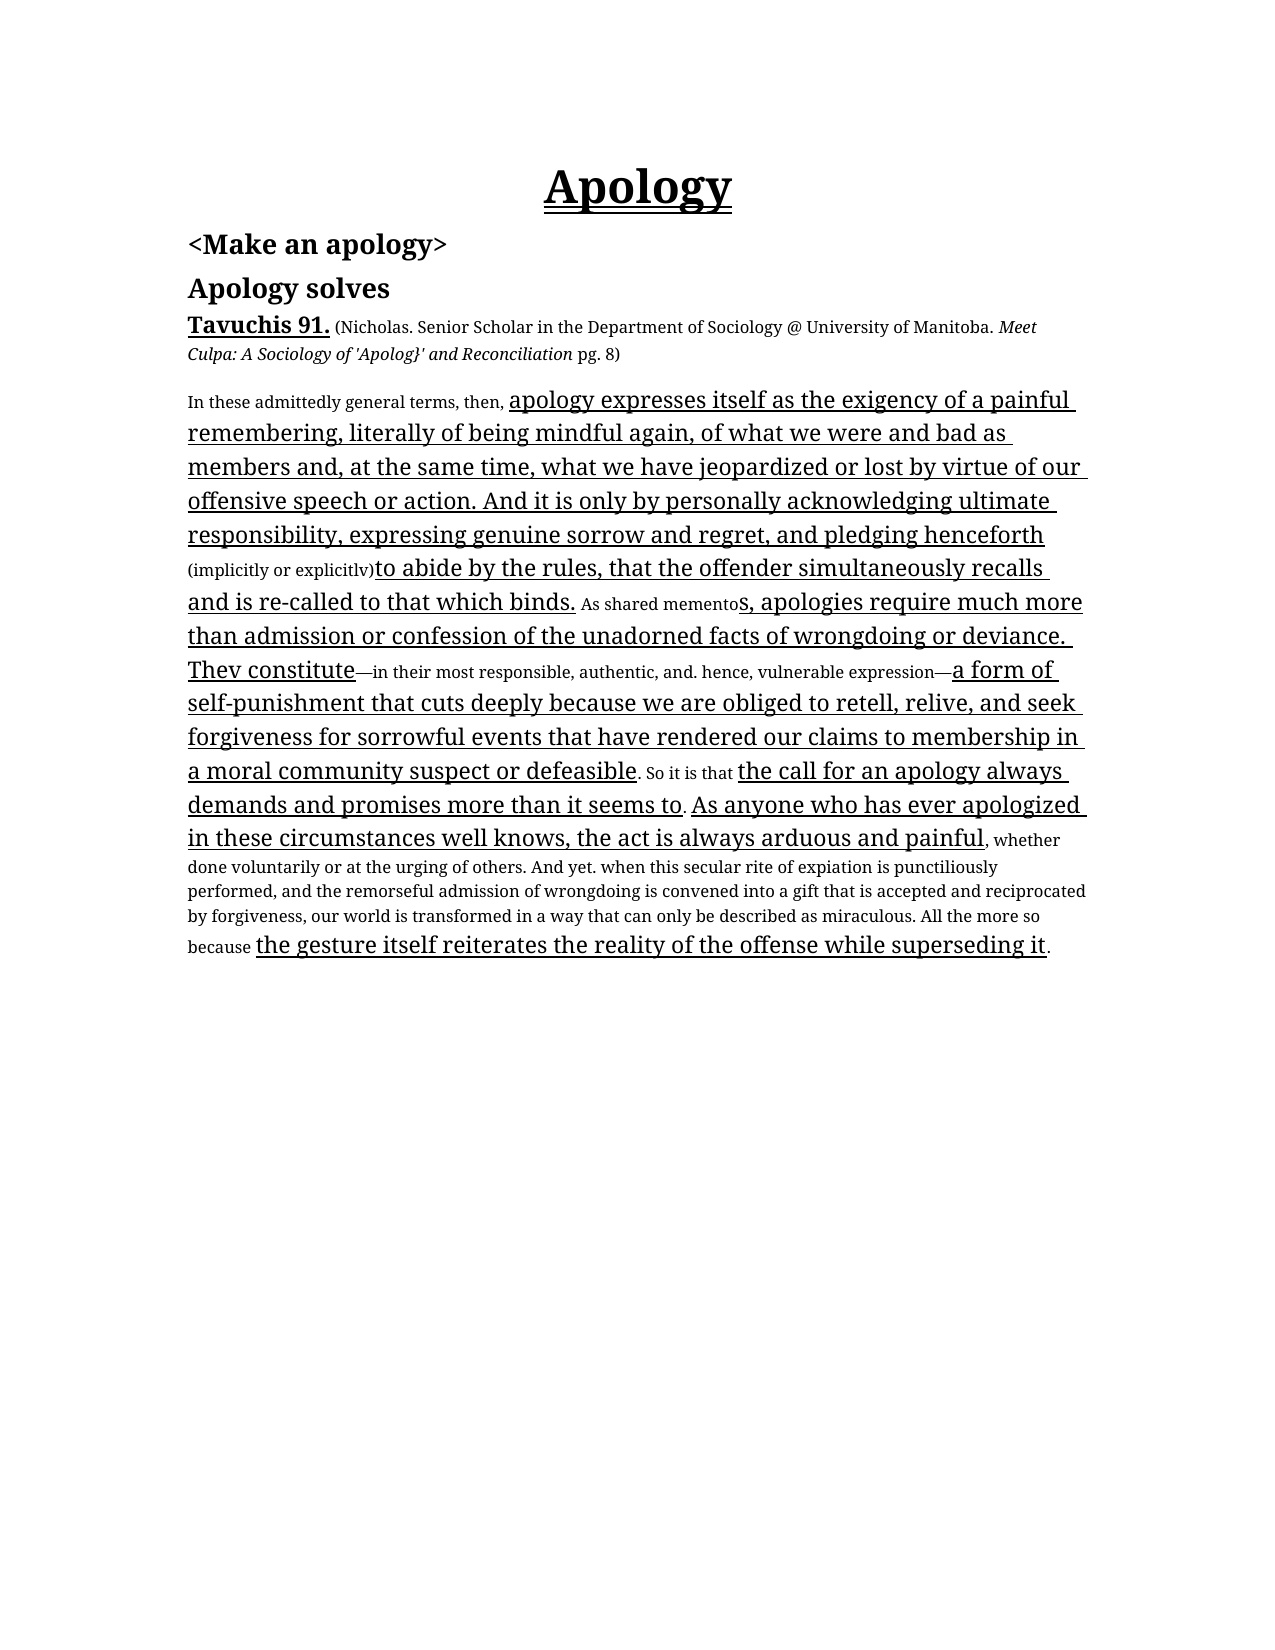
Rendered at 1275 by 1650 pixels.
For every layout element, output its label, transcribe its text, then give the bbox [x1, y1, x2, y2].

subtitle Apology solves [187, 269, 1087, 306]
text Tavuchis 91. (Nicholas. Senior Scholar in the Department of Sociology @ University of Manitoba. Meet Culpa: A Sociology of 'Apolog}' and Reconciliation pg. 8) [187, 309, 1087, 365]
text In these admittedly general terms, then, apology expresses itself as the exigency of a painful remembering, literally of being mindful again, of what we were and bad as members and, at the same time, what we have jeopardized or lost by virtue of our offensive speech or action. And it is only by personally acknowledging ultimate responsibility, expressing genuine sorrow and regret, and pledging henceforth (implicitly or explicitlv)to abide by the rules, that the offender simultaneously recalls and is re-called to that which binds. As shared mementos, apologies require much more than admission or confession of the unadorned facts of wrongdoing or deviance. Thev constitute—in their most responsible, authentic, and. hence, vulnerable expression—a form of self-punishment that cuts deeply because we are obliged to retell, relive, and seek forgiveness for sorrowful events that have rendered our claims to membership in a moral community suspect or defeasible. So it is that the call for an apology always demands and promises more than it seems to. As anyone who has ever apologized in these circumstances well knows, the act is always arduous and painful, whether done voluntarily or at the urging of others. And yet. when this secular rite of expiation is punctiliously performed, and the remorseful admission of wrongdoing is convened into a gift that is accepted and reciprocated by forgiveness, our world is transformed in a way that can only be described as miraculous. All the more so because the gesture itself reiterates the reality of the offense while superseding it. [187, 479, 1087, 961]
subtitle <Make an apology> [187, 226, 1087, 262]
subtitle Apology [187, 154, 1087, 217]
